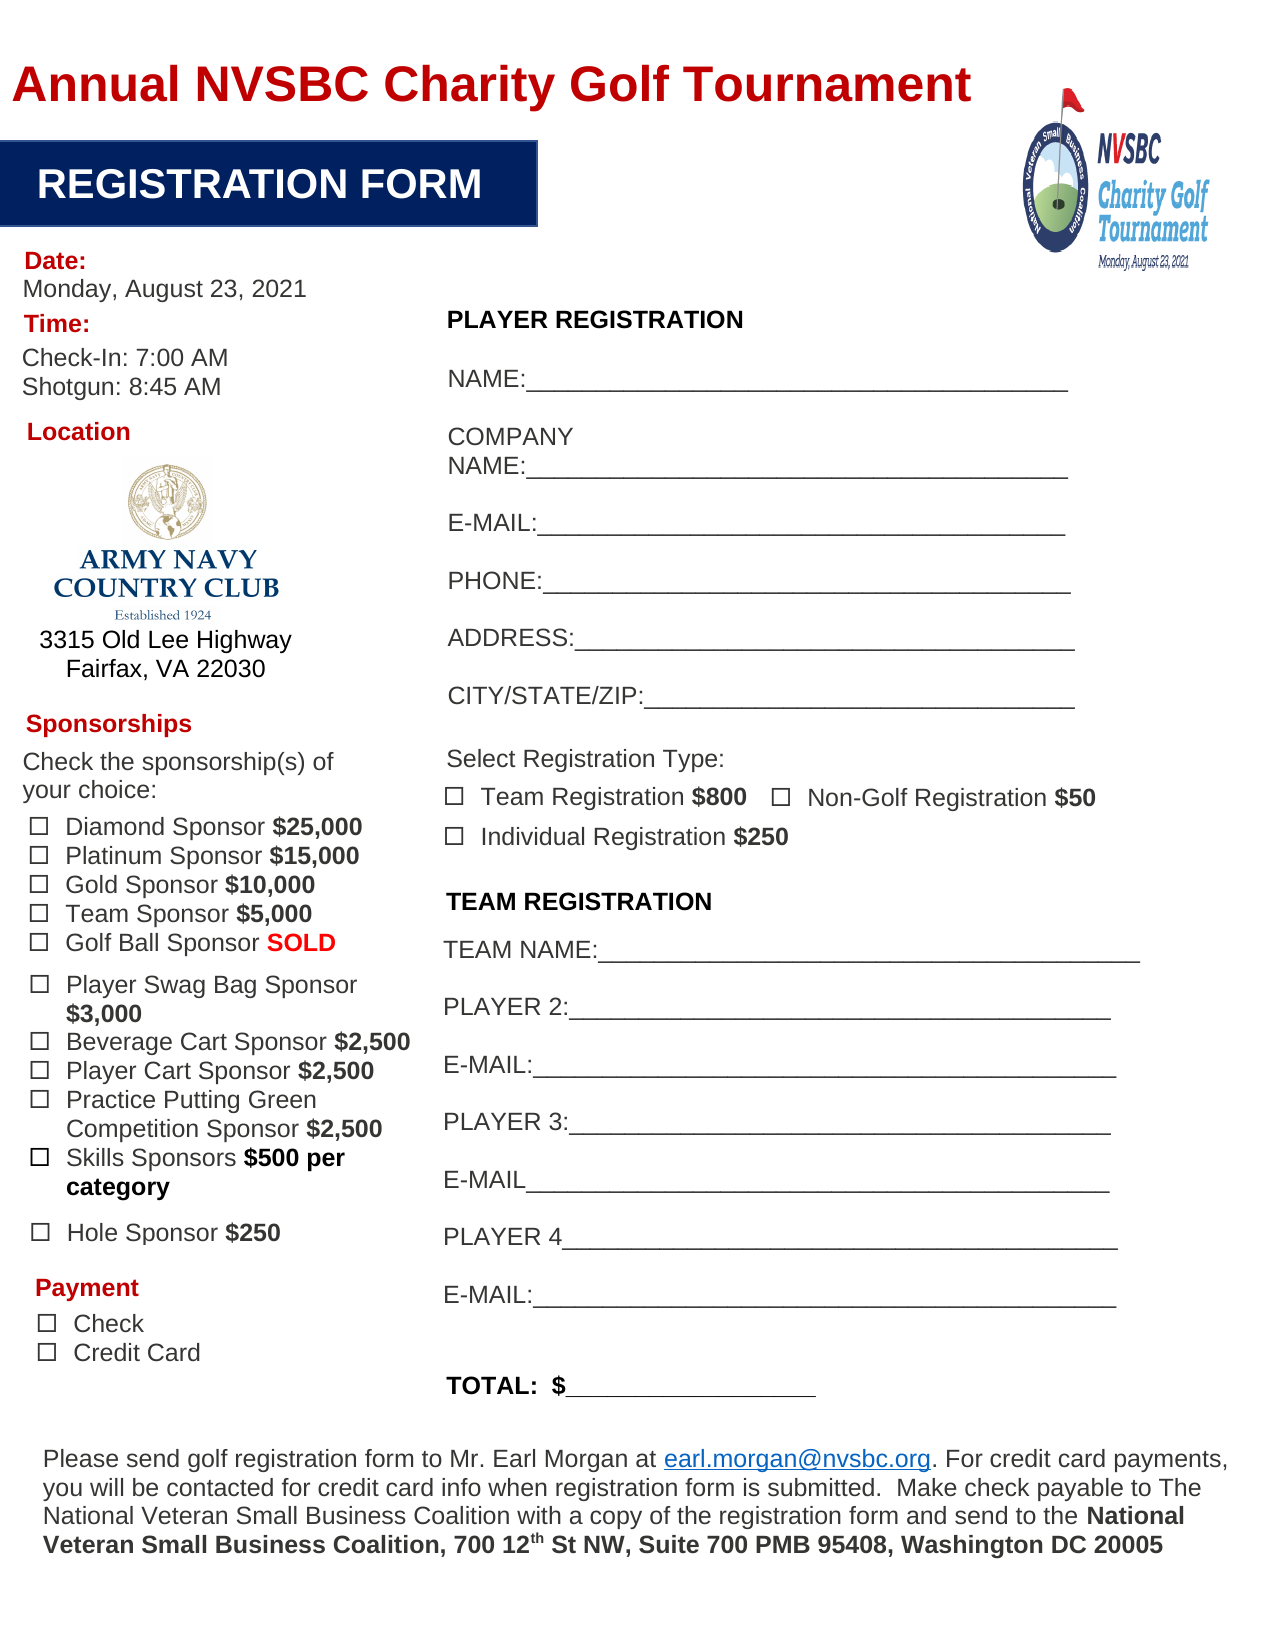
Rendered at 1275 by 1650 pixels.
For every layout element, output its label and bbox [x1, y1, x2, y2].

picture [1017, 75, 1230, 300]
picture [113, 605, 221, 624]
picture [51, 455, 283, 601]
